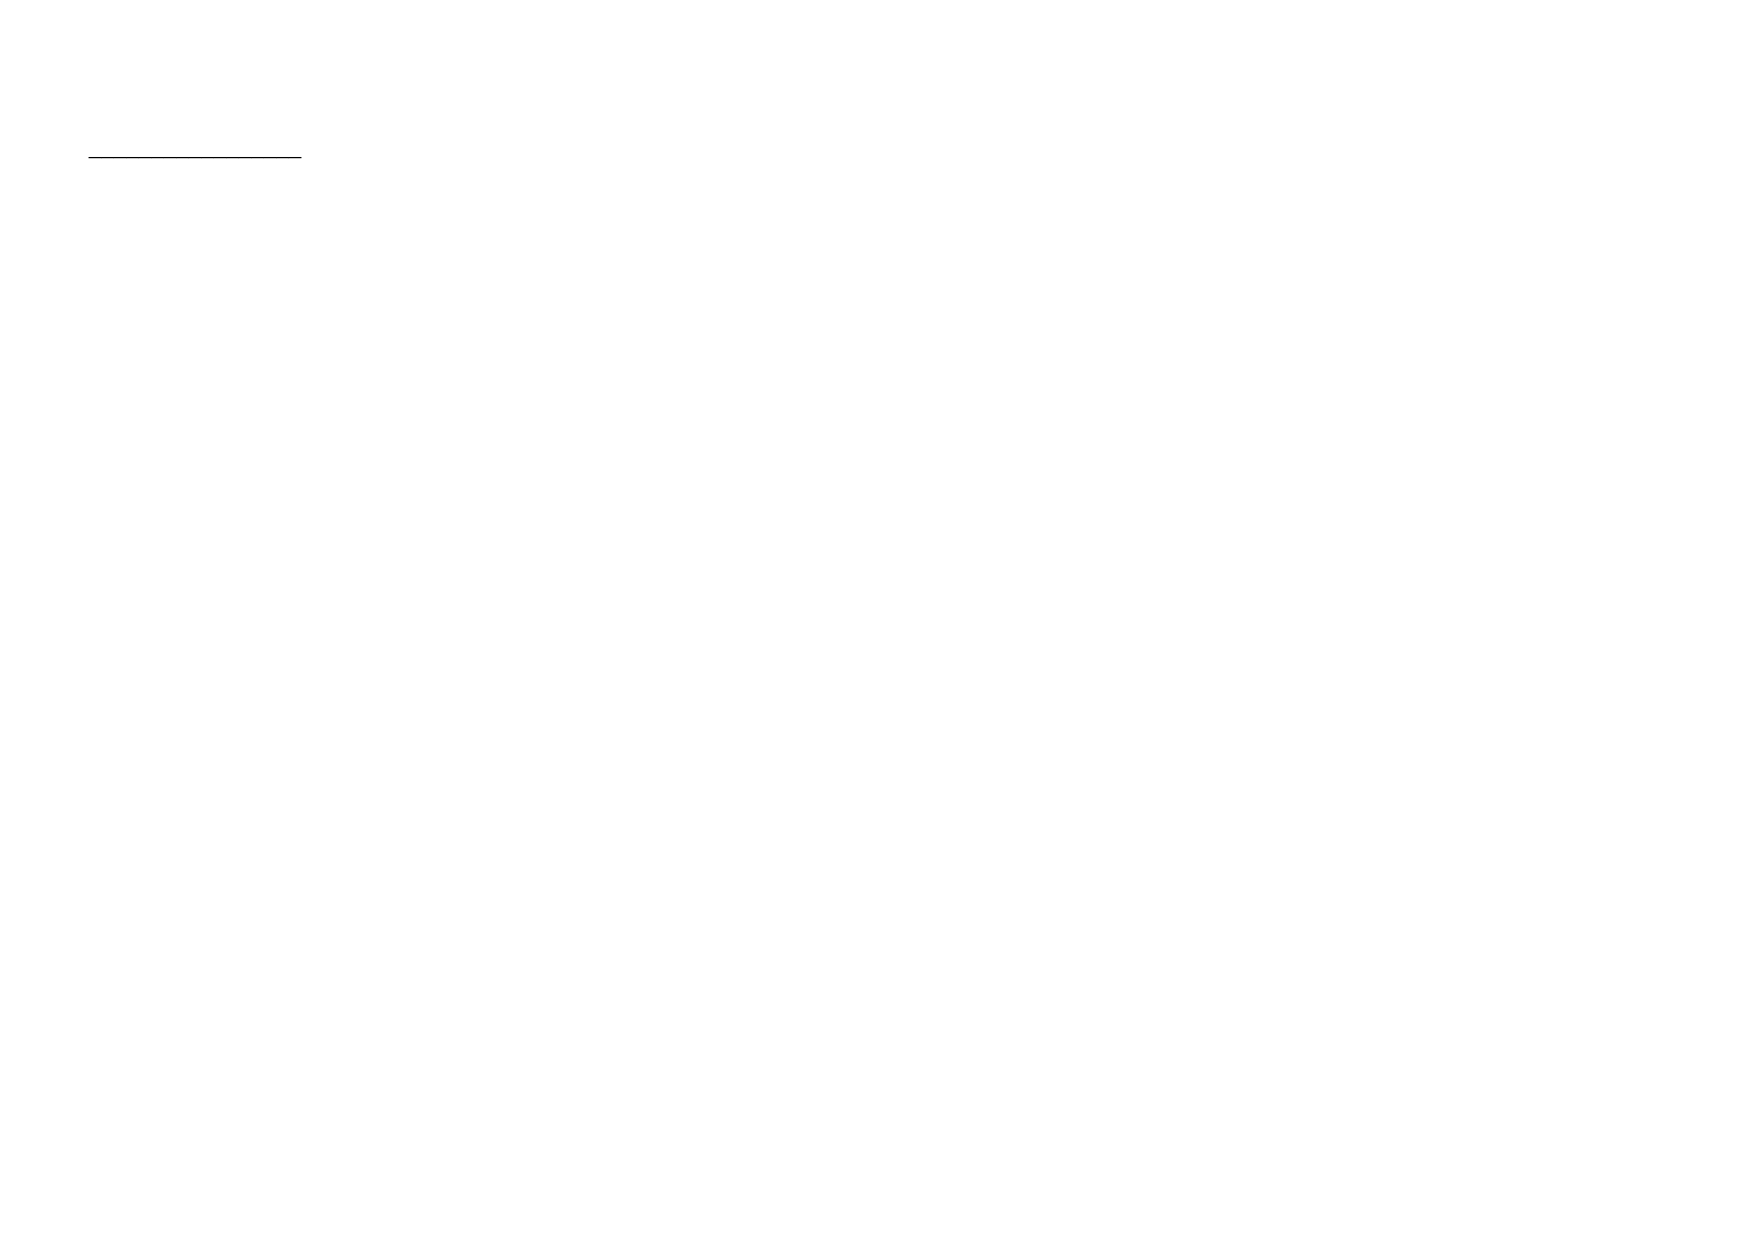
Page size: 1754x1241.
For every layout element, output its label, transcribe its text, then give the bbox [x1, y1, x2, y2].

text _________________ [89, 132, 1710, 161]
